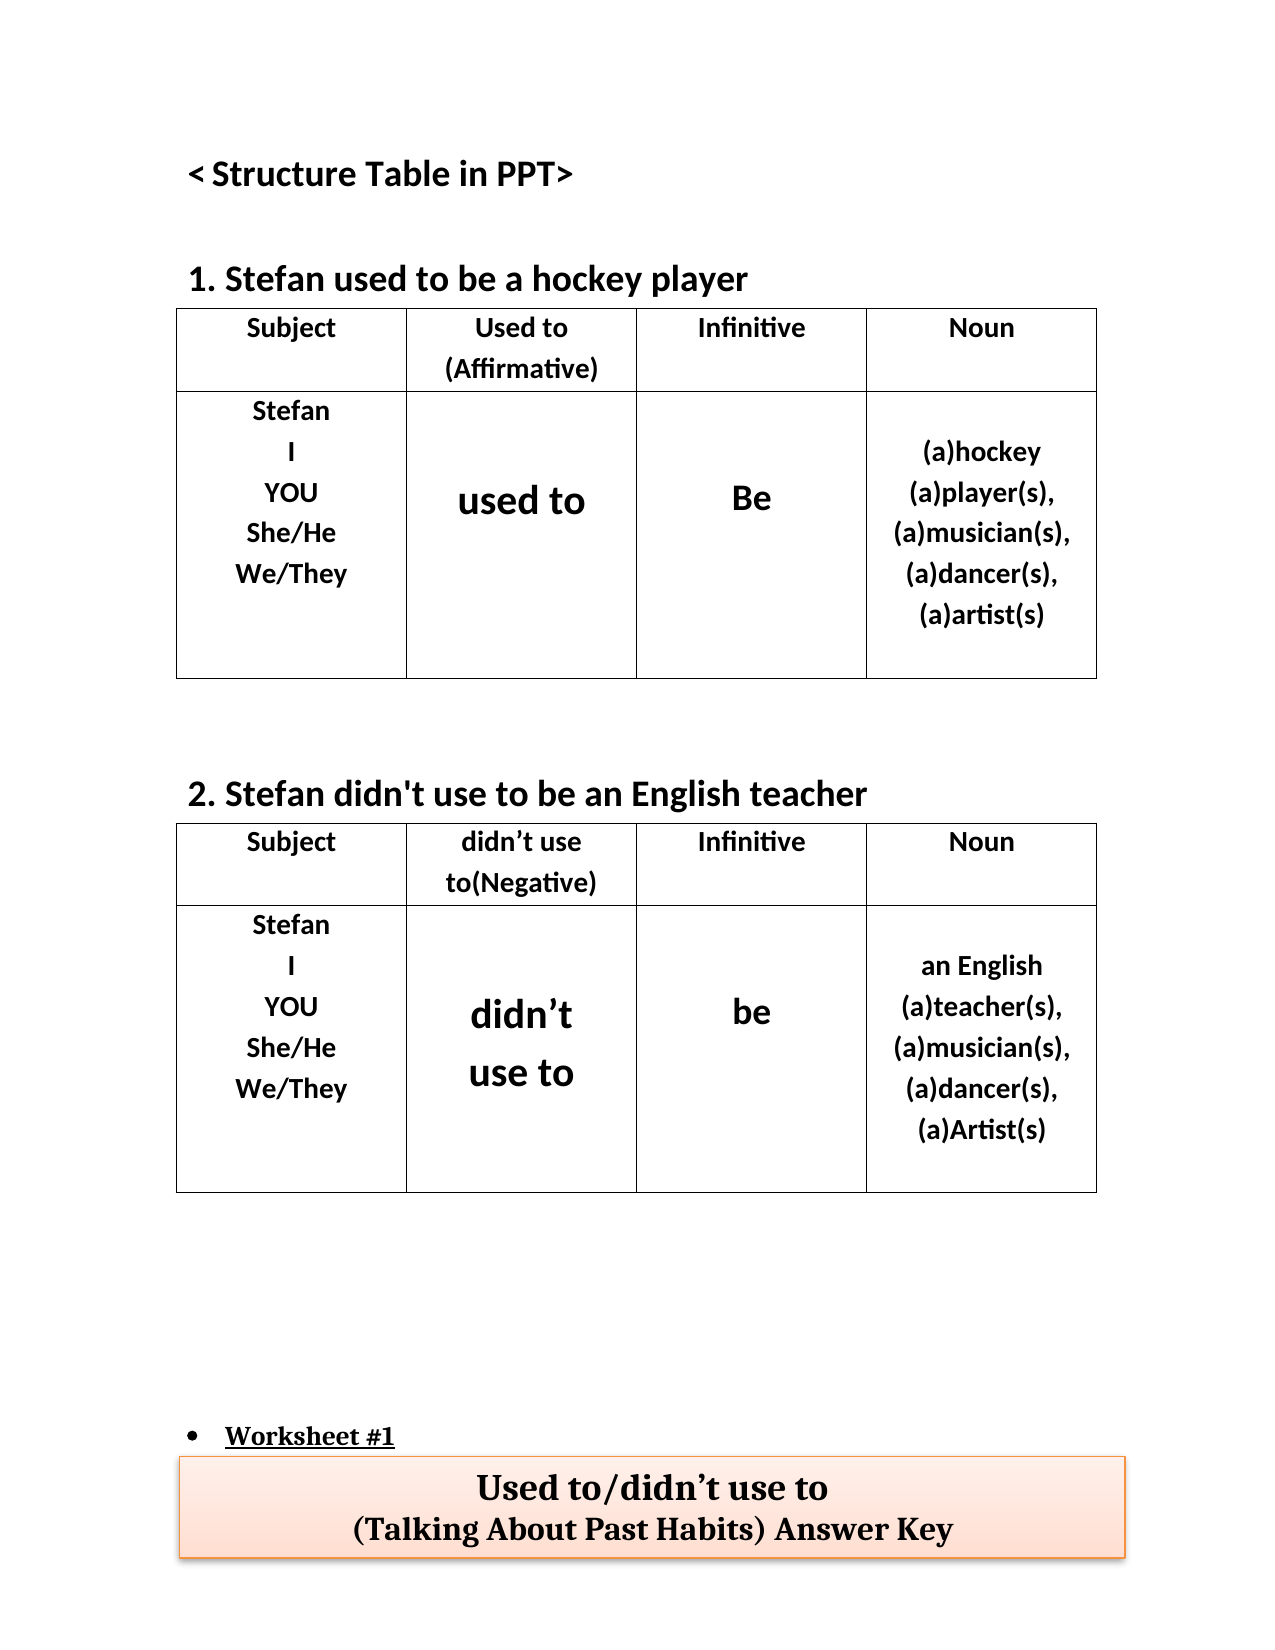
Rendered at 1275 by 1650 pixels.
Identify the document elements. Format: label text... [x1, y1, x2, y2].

table_header Used to (Affirmative) [407, 309, 636, 391]
text < Structure Table in PPT> [187, 150, 1087, 196]
table_header Subject [177, 824, 406, 905]
table_header didn’t use to(Negative) [407, 824, 636, 905]
table_cell Be [637, 392, 866, 678]
text 1. Stefan used to be a hockey player [187, 255, 1087, 301]
table_header Noun [867, 309, 1096, 391]
table_header Noun [867, 824, 1096, 905]
table_cell be [637, 906, 866, 1192]
table_header Infinitive [637, 309, 866, 391]
table_header Subject [177, 309, 406, 391]
table_cell Stefan I YOU She/He We/They [177, 906, 406, 1192]
text 2. Stefan didn't use to be an English teacher [187, 770, 1087, 816]
table_cell an English (a)teacher(s), (a)musician(s), (a)dancer(s), (a)Artist(s) [867, 906, 1096, 1192]
table_cell didn’t use to [407, 906, 636, 1192]
table_header Infinitive [637, 824, 866, 905]
table_cell Stefan I YOU She/He We/They [177, 392, 406, 678]
table_cell (a)hockey (a)player(s), (a)musician(s), (a)dancer(s), (a)artist(s) [867, 392, 1096, 678]
table_cell used to [407, 392, 636, 678]
list Worksheet #1 [187, 1421, 1087, 1452]
